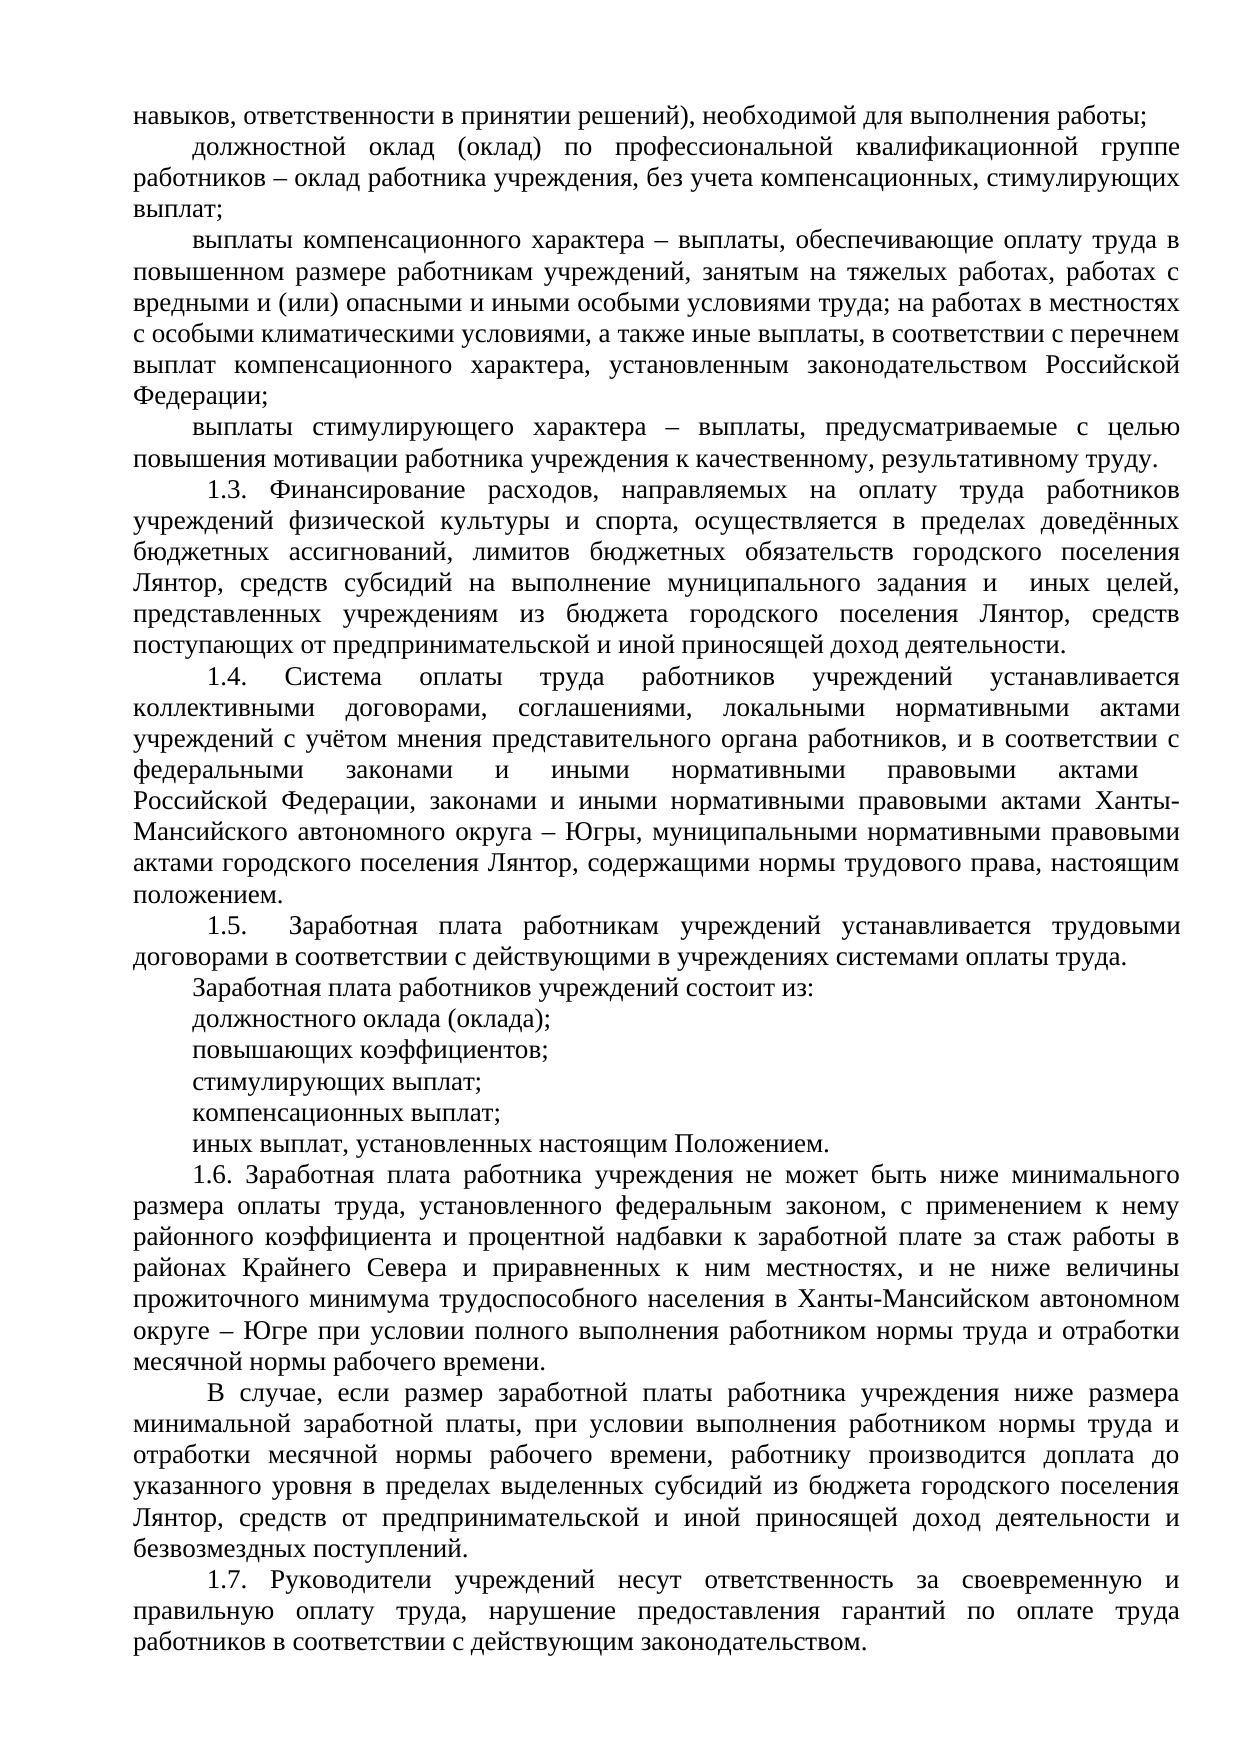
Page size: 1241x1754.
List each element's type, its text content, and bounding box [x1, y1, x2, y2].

text должностной оклад (оклад) по профессиональной квалификационной группе работников – оклад работника учреждения, без учета компенсационных, стимулирующих выплат; [133, 130, 1181, 224]
text компенсационных выплат; [133, 1096, 1181, 1127]
text Заработная плата работников учреждений состоит из: [133, 971, 1181, 1002]
text стимулирующих выплат; [133, 1064, 1181, 1096]
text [133, 99, 1181, 130]
text 1.4. Система оплаты труда работников учреждений устанавливается коллективными договорами, соглашениями, локальными нормативными актами учреждений с учётом мнения представительного органа работников, и в соответствии с федеральными законами и иными нормативными правовыми актами Российской Федерации, законами и иными нормативными правовыми актами Ханты-Мансийского автономного округа – Югры, муниципальными нормативными правовыми актами городского поселения Лянтор, содержащими нормы трудового права, настоящим положением. [133, 660, 1181, 909]
text выплаты компенсационного характера – выплаты, обеспечивающие оплату труда в повышенном размере работникам учреждений, занятым на тяжелых работах, работах с вредными и (или) опасными и иными особыми условиями труда; на работах в местностях с особыми климатическими условиями, а также иные выплаты, в соответствии с перечнем выплат компенсационного характера, установленным законодательством Российской Федерации; [133, 224, 1181, 411]
text 1.7. Руководители учреждений несут ответственность за своевременную и правильную оплату труда, нарушение предоставления гарантий по оплате труда работников в соответствии с действующим законодательством. [133, 1563, 1181, 1656]
text иных выплат, установленных настоящим Положением. [133, 1127, 1181, 1158]
text повышающих коэффициентов; [133, 1033, 1181, 1064]
text 1.5. Заработная плата работникам учреждений устанавливается трудовыми договорами в соответствии с действующими в учреждениях системами оплаты труда. [133, 909, 1181, 971]
text выплаты стимулирующего характера – выплаты, предусматриваемые с целью повышения мотивации работника учреждения к качественному, результативному труду. [133, 411, 1181, 473]
text должностного оклада (оклада); [133, 1002, 1181, 1033]
text В случае, если размер заработной платы работника учреждения ниже размера минимальной заработной платы, при условии выполнения работником нормы труда и отработки месячной нормы рабочего времени, работнику производится доплата до указанного уровня в пределах выделенных субсидий из бюджета городского поселения Лянтор, средств от предпринимательской и иной приносящей доход деятельности и безвозмездных поступлений. [133, 1376, 1181, 1563]
text 1.6. Заработная плата работника учреждения не может быть ниже минимального размера оплаты труда, установленного федеральным законом, с применением к нему районного коэффициента и процентной надбавки к заработной плате за стаж работы в районах Крайнего Севера и приравненных к ним местностях, и не ниже величины прожиточного минимума трудоспособного населения в Ханты-Мансийском автономном округе – Югре при условии полного выполнения работником нормы труда и отработки месячной нормы рабочего времени. [133, 1158, 1181, 1376]
text 1.3. Финансирование расходов, направляемых на оплату труда работников учреждений физической культуры и спорта, осуществляется в пределах доведённых бюджетных ассигнований, лимитов бюджетных обязательств городского поселения Лянтор, средств субсидий на выполнение муниципального задания и иных целей, представленных учреждениям из бюджета городского поселения Лянтор, средств поступающих от предпринимательской и иной приносящей доход деятельности. [133, 473, 1181, 660]
